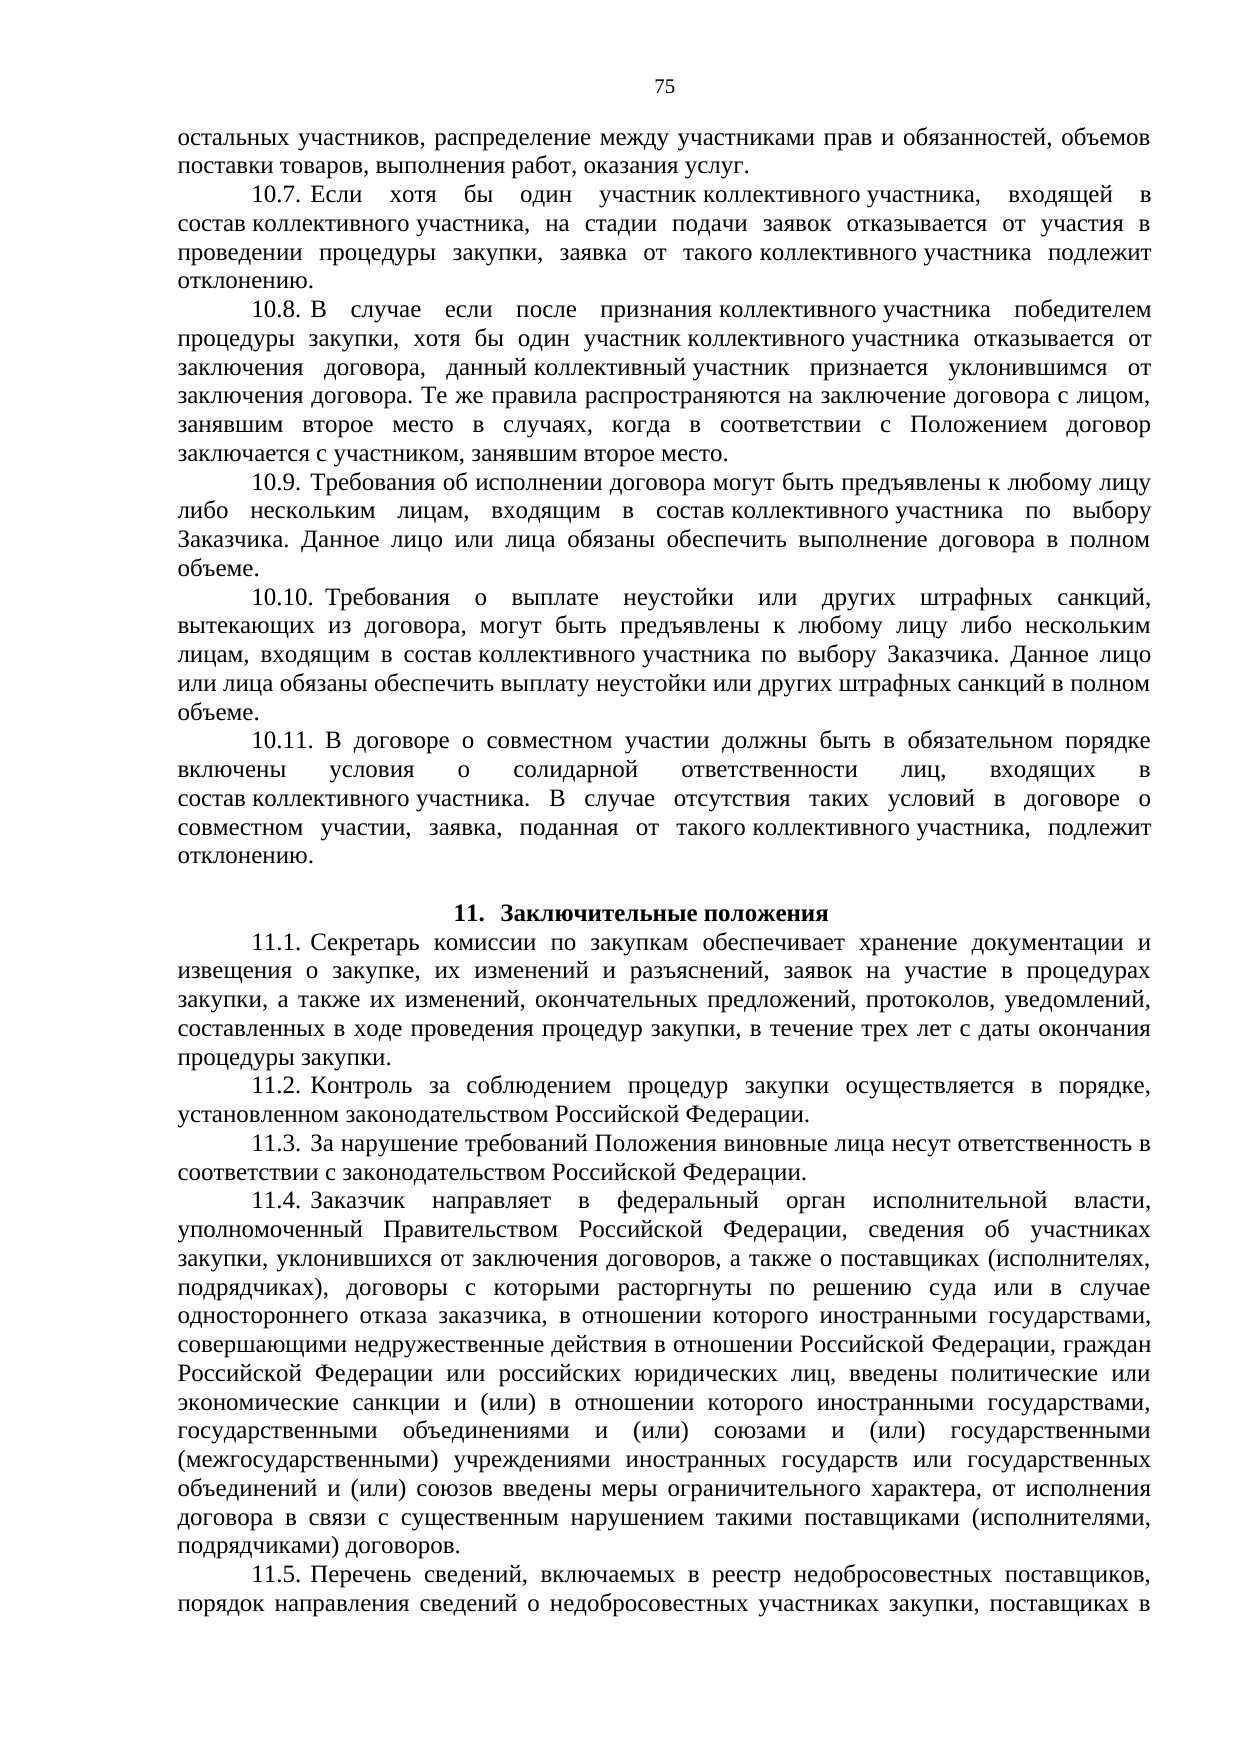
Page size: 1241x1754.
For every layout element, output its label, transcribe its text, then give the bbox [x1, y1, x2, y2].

list Заказчик направляет в федеральный орган исполнительной власти, уполномоченный Правительством Российской Федерации, сведения об участниках закупки, уклонившихся от заключения договоров, а также о поставщиках (исполнителях, подрядчиках), договоры с которыми расторгнуты по решению суда или в случае одностороннего отказа заказчика, в отношении которого иностранными государствами, совершающими недружественные действия в отношении Российской Федерации, граждан Российской Федерации или российских юридических лиц, введены политические или экономические санкции и (или) в отношении которого иностранными государствами, государственными объединениями и (или) союзами и (или) государственными (межгосударственными) учреждениями иностранных государств или государственных объединений и (или) союзов введены меры ограничительного характера, от исполнения договора в связи с существенным нарушением такими поставщиками (исполнителями, подрядчиками) договоров. [177, 1186, 1152, 1559]
list В договоре о совместном участии должны быть в обязательном порядке включены условия о солидарной ответственности лиц, входящих в состав коллективного участника. В случае отсутствия таких условий в договоре о совместном участии, заявка, поданная от такого коллективного участника, подлежит отклонению. [177, 726, 1152, 869]
subtitle Заключительные положения [130, 898, 1152, 927]
list За нарушение требований Положения виновные лица несут ответственность в соответствии с законодательством Российской Федерации. [177, 1128, 1152, 1186]
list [177, 1559, 1152, 1617]
list Секретарь комиссии по закупкам обеспечивает хранение документации и извещения о закупке, их изменений и разъяснений, заявок на участие в процедурах закупки, а также их изменений, окончательных предложений, протоколов, уведомлений, составленных в ходе проведения процедур закупки, в течение трех лет с даты окончания процедуры закупки. [177, 927, 1152, 1071]
list Если хотя бы один участник коллективного участника, входящей в состав коллективного участника, на стадии подачи заявок отказывается от участия в проведении процедуры закупки, заявка от такого коллективного участника подлежит отклонению. [177, 179, 1152, 294]
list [177, 122, 1152, 179]
list Контроль за соблюдением процедур закупки осуществляется в порядке, установленном законодательством Российской Федерации. [177, 1071, 1152, 1128]
list Требования об исполнении договора могут быть предъявлены к любому лицу либо нескольким лицам, входящим в состав коллективного участника по выбору Заказчика. Данное лицо или лица обязаны обеспечить выполнение договора в полном объеме. [177, 467, 1152, 582]
list Требования о выплате неустойки или других штрафных санкций, вытекающих из договора, могут быть предъявлены к любому лицу либо нескольким лицам, входящим в состав коллективного участника по выбору Заказчика. Данное лицо или лица обязаны обеспечить выплату неустойки или других штрафных санкций в полном объеме. [177, 582, 1152, 726]
list В случае если после признания коллективного участника победителем процедуры закупки, хотя бы один участник коллективного участника отказывается от заключения договора, данный коллективный участник признается уклонившимся от заключения договора. Те же правила распространяются на заключение договора с лицом, занявшим второе место в случаях, когда в соответствии с Положением договор заключается с участником, занявшим второе место. [177, 294, 1152, 467]
